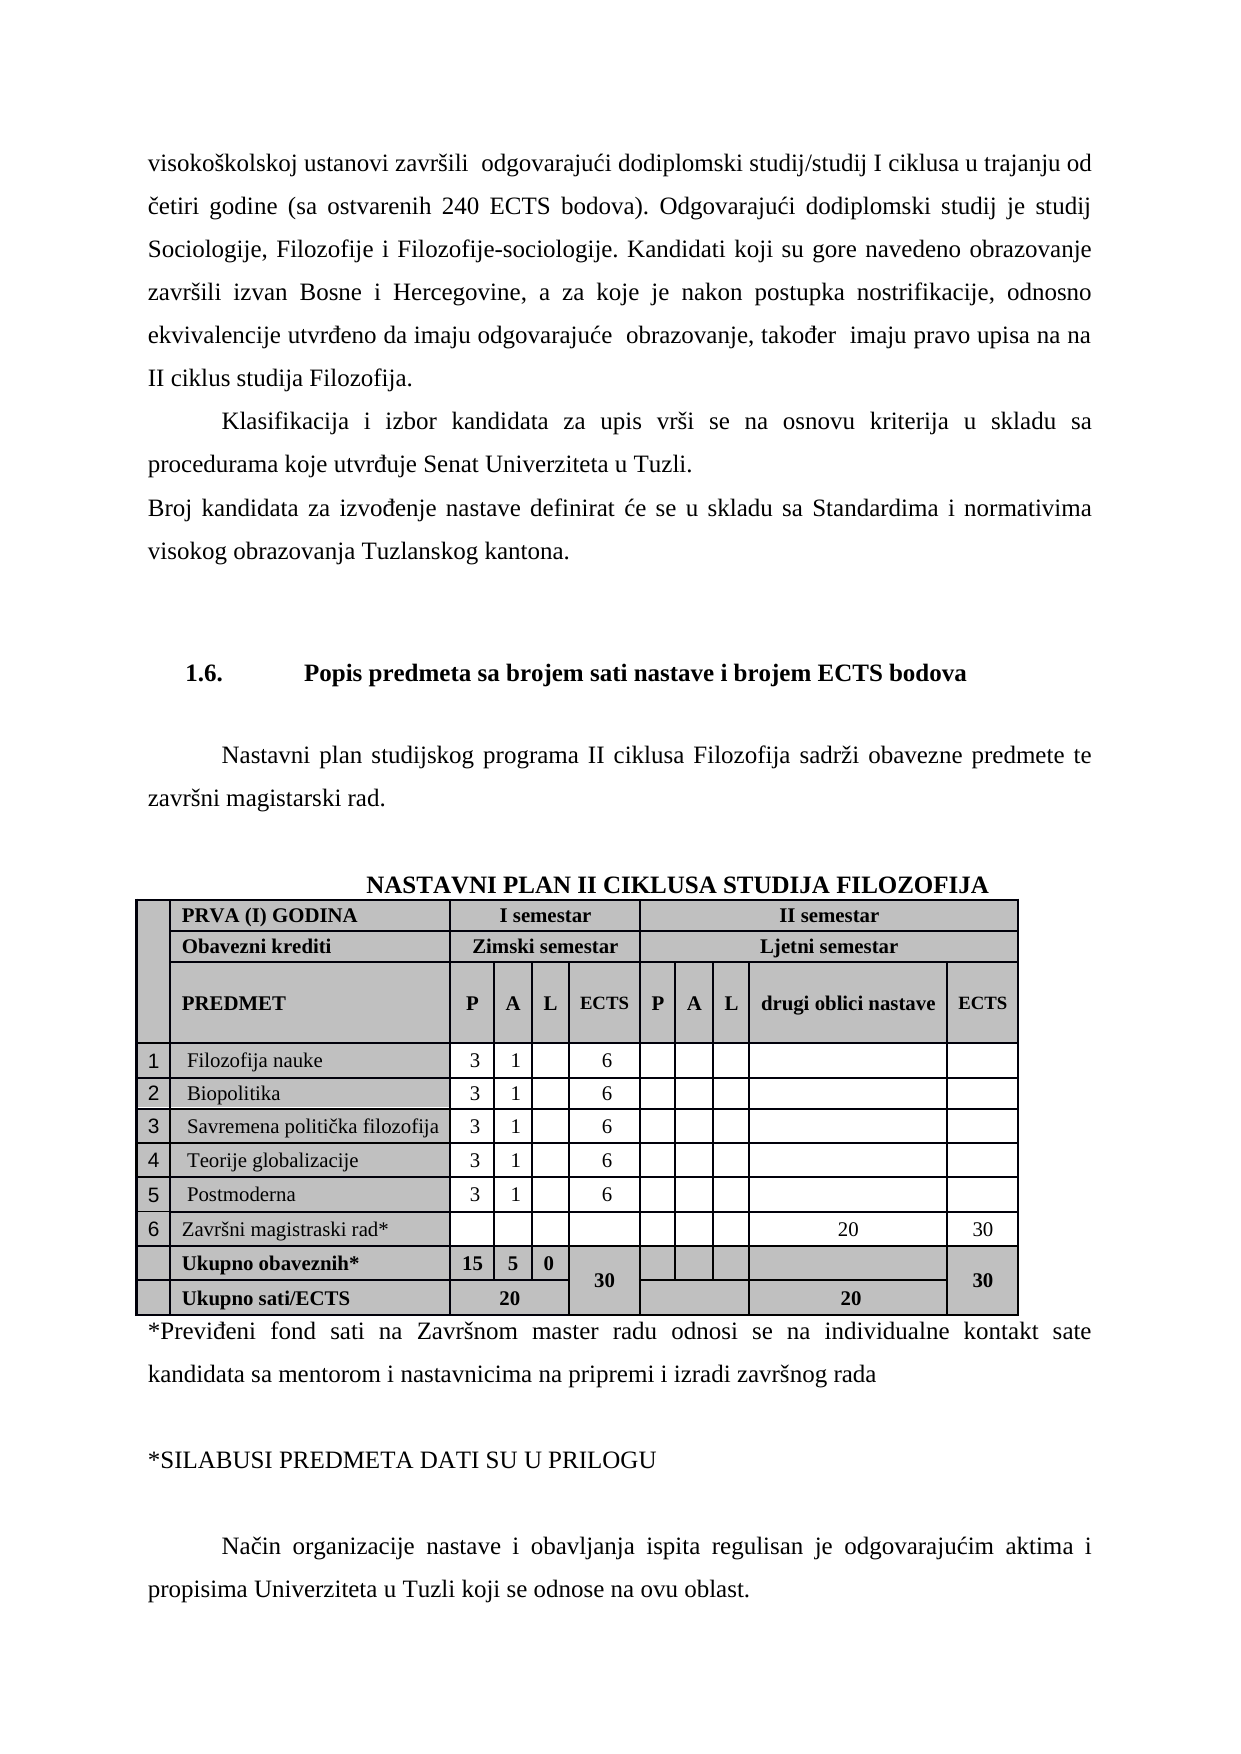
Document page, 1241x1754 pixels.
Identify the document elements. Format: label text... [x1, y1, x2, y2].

table_cell [714, 1110, 748, 1142]
table_cell 6 [570, 1144, 639, 1176]
list Popis predmeta sa brojem sati nastave i brojem ECTS bodova [185, 658, 1093, 687]
table_cell PREDMET [171, 963, 449, 1042]
table_cell 6 [570, 1110, 639, 1142]
table_cell [714, 1044, 748, 1077]
table_cell [714, 1079, 748, 1107]
table_cell Ukupno obaveznih* [171, 1247, 449, 1279]
table_cell [750, 1044, 946, 1077]
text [148, 148, 1093, 392]
table_cell [948, 1079, 1017, 1107]
table_cell Obavezni krediti [171, 932, 449, 961]
table_cell 5 [138, 1178, 169, 1211]
table_cell [138, 1281, 169, 1314]
table_cell [714, 1178, 748, 1211]
table_cell L [714, 963, 748, 1042]
table_cell [750, 1079, 946, 1107]
table_cell [750, 1110, 946, 1142]
table_cell 30 [570, 1247, 639, 1314]
table_cell 15 [451, 1247, 493, 1279]
table_cell [570, 1213, 639, 1245]
table_cell [495, 1213, 531, 1245]
table_cell [641, 1044, 674, 1077]
table_cell Završni magistraski rad* [171, 1213, 449, 1245]
table_cell 20 [451, 1281, 568, 1314]
text Broj kandidata za izvođenje nastave definirat će se u skladu sa Standardima i normativima visokog obrazovanja Tuzlanskog kantona. [148, 493, 1093, 564]
table_cell Zimski semestar [451, 932, 639, 961]
table_cell [676, 1144, 712, 1176]
table_cell 20 [750, 1281, 946, 1314]
table_cell [533, 1044, 568, 1077]
table_cell [676, 1079, 712, 1107]
table_cell 1 [495, 1079, 531, 1107]
table_cell 30 [948, 1247, 1017, 1314]
text *SILABUSI PREDMETA DATI SU U PRILOGU [148, 1445, 1093, 1474]
table_cell 1 [495, 1144, 531, 1176]
table_cell [676, 1178, 712, 1211]
table_cell 1 [138, 1044, 169, 1077]
table_cell Teorije globalizacije [171, 1144, 449, 1176]
table_header II semestar [641, 901, 1017, 930]
table_cell [676, 1044, 712, 1077]
table_cell Filozofija nauke [171, 1044, 449, 1077]
table_cell [533, 1079, 568, 1107]
table_cell [750, 1178, 946, 1211]
table_cell 3 [138, 1110, 169, 1142]
table_cell 3 [451, 1144, 493, 1176]
table_cell Ljetni semestar [641, 932, 1017, 961]
table_header PRVA (I) GODINA [171, 901, 449, 930]
table_header [138, 901, 169, 1042]
table_cell [451, 1213, 493, 1245]
table_cell 6 [570, 1044, 639, 1077]
table_cell A [495, 963, 531, 1042]
table_cell 3 [451, 1178, 493, 1211]
list NASTAVNI PLAN II CIKLUSA STUDIJA FILOZOFIJA [263, 870, 1093, 898]
table_cell Savremena politička filozofija [171, 1110, 449, 1142]
table_cell [641, 1247, 674, 1279]
table_cell Ukupno sati/ECTS [171, 1281, 449, 1314]
table_cell [948, 1178, 1017, 1211]
table_cell [714, 1247, 748, 1279]
table_cell ECTS [570, 963, 639, 1042]
table_cell 20 [750, 1213, 946, 1245]
table_cell 1 [495, 1178, 531, 1211]
table_cell [714, 1144, 748, 1176]
table_cell [948, 1110, 1017, 1142]
table_cell [641, 1178, 674, 1211]
table_cell [138, 1247, 169, 1279]
text Nastavni plan studijskog programa II ciklusa Filozofija sadrži obavezne predmete te završni magistarski rad. [148, 740, 1093, 812]
table_cell [676, 1213, 712, 1245]
table_cell [948, 1044, 1017, 1077]
table_cell ECTS [948, 963, 1017, 1042]
table_cell [533, 1110, 568, 1142]
table_cell [750, 1144, 946, 1176]
table_cell [641, 1213, 674, 1245]
table_cell 3 [451, 1079, 493, 1107]
text *Previđeni fond sati na Završnom master radu odnosi se na individualne kontakt sate kandidata sa mentorom i nastavnicima na pripremi i izradi završnog rada [148, 1316, 1093, 1388]
table_cell [714, 1213, 748, 1245]
table_cell 1 [495, 1044, 531, 1077]
table_cell [533, 1178, 568, 1211]
table_cell 4 [138, 1144, 169, 1176]
table_cell Biopolitika [171, 1079, 449, 1107]
table_cell 3 [451, 1044, 493, 1077]
table_cell P [641, 963, 674, 1042]
table_cell 30 [948, 1213, 1017, 1245]
table_cell [750, 1247, 946, 1279]
table_cell 6 [570, 1178, 639, 1211]
table_cell drugi oblici nastave [750, 963, 946, 1042]
table_cell Postmoderna [171, 1178, 449, 1211]
table_cell P [451, 963, 493, 1042]
table_cell [533, 1213, 568, 1245]
table_cell [676, 1247, 712, 1279]
table_cell [641, 1281, 748, 1314]
table_cell [641, 1079, 674, 1107]
table_cell [641, 1110, 674, 1142]
table_cell [641, 1144, 674, 1176]
table_cell 2 [138, 1079, 169, 1107]
table_cell [676, 1110, 712, 1142]
table_cell L [533, 963, 568, 1042]
table_cell [948, 1144, 1017, 1176]
table_cell 0 [533, 1247, 568, 1279]
table_cell [533, 1144, 568, 1176]
table_cell A [676, 963, 712, 1042]
table_cell 1 [495, 1110, 531, 1142]
text Način organizacije nastave i obavljanja ispita regulisan je odgovarajućim aktima i propisima Univerziteta u Tuzli koji se odnose na ovu oblast. [148, 1531, 1093, 1603]
table_header I semestar [451, 901, 639, 930]
table_cell 3 [451, 1110, 493, 1142]
text Klasifikacija i izbor kandidata za upis vrši se na osnovu kriterija u skladu sa procedurama koje utvrđuje Senat Univerziteta u Tuzli. [148, 406, 1093, 478]
table_cell 6 [570, 1079, 639, 1107]
table_cell 5 [495, 1247, 531, 1279]
table_cell 6 [138, 1212, 169, 1245]
